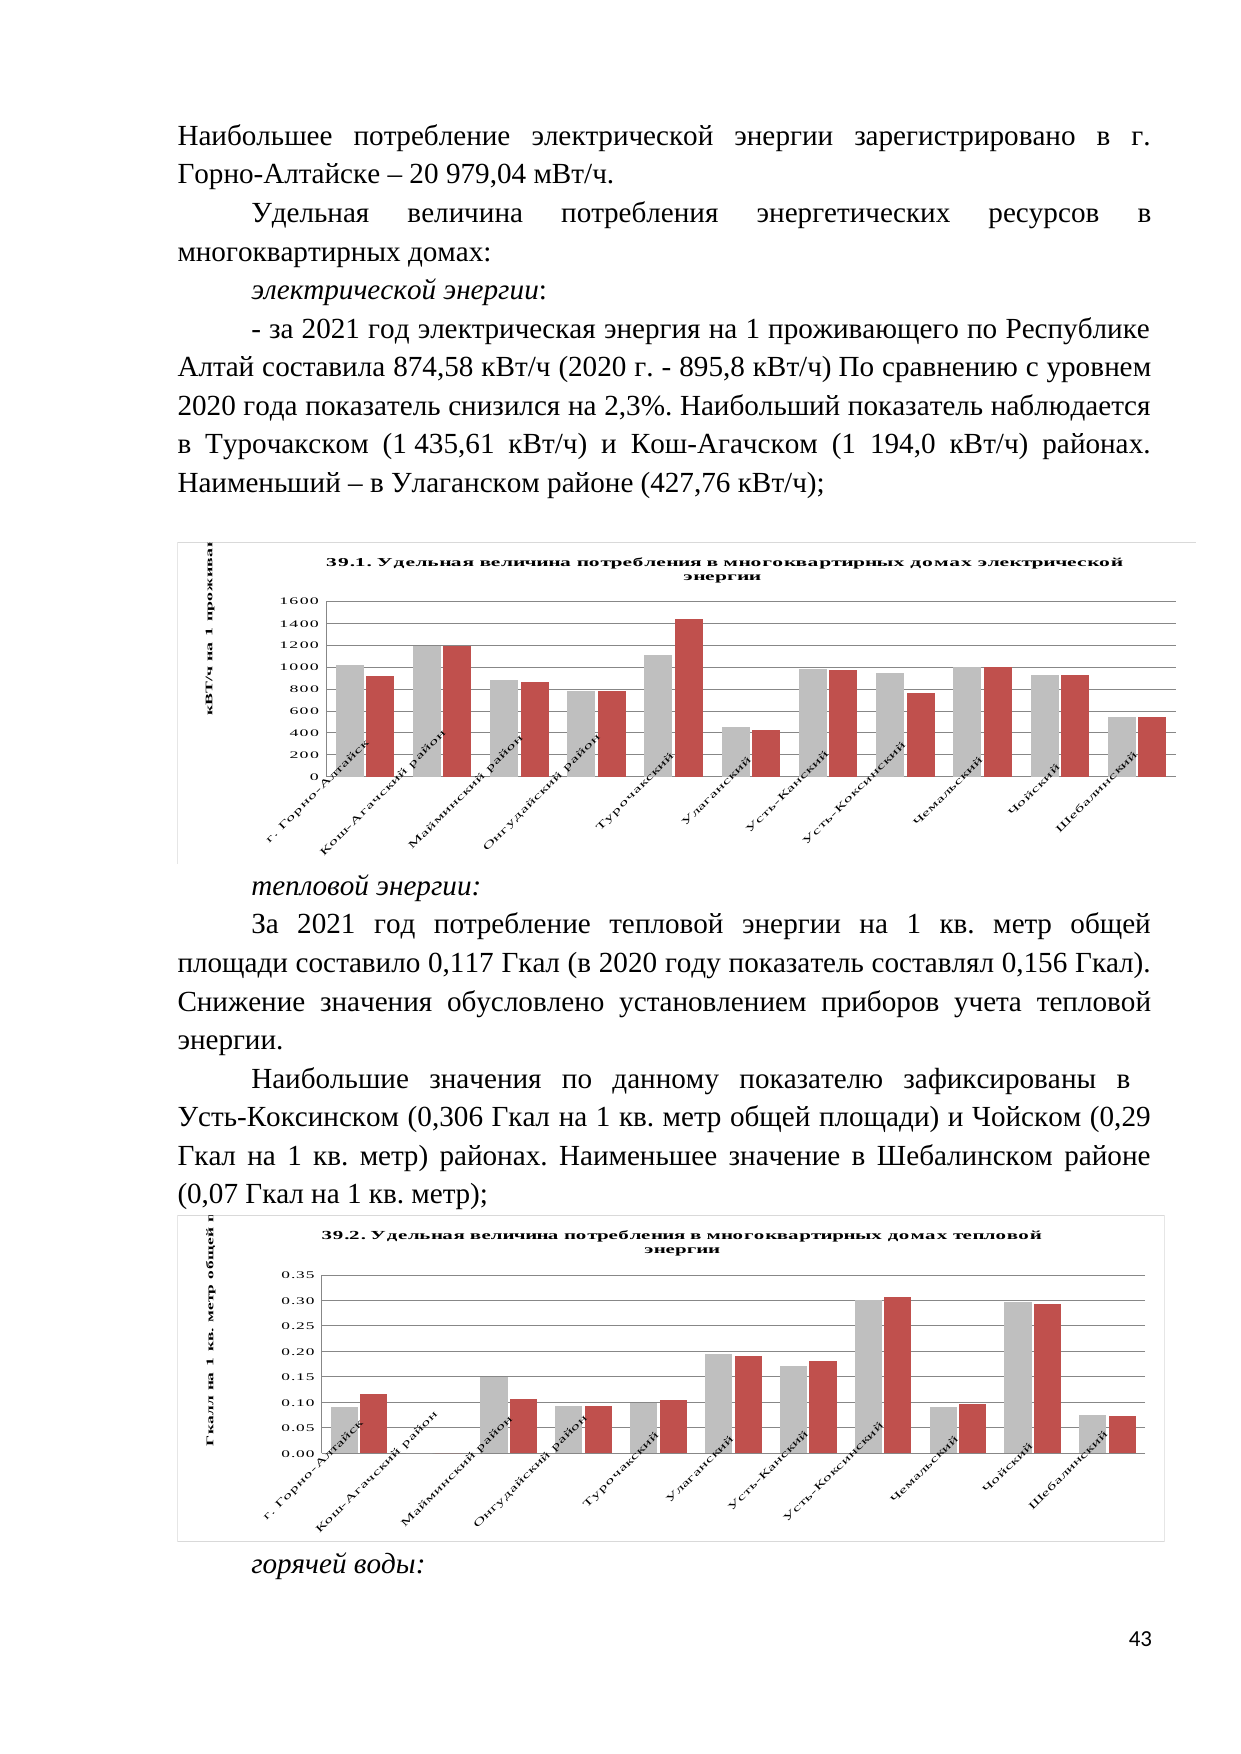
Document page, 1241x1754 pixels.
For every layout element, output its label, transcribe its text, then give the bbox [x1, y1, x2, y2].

text За 2021 год потребление тепловой энергии на общей площади составило 0,117 Гкал (в 2020 году показатель составлял 0,156 Гкал). Снижение значения обусловлено установлением приборов учета тепловой энергии. [177, 907, 1152, 1056]
text электрической энергии: [177, 272, 1152, 306]
text горячей воды: [177, 1546, 1152, 1579]
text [177, 118, 1152, 190]
text - за 2021 год электрическая энергия на 1 проживающего по Республике Алтай составила 874,58 кВт/ч (2020 г. - 895,8 кВт/ч) По сравнению с уровнем 2020 года показатель снизился на 2,3%. Наибольший показатель наблюдается в Турочакском (1 435,61 кВт/ч) и Кош-Агачском (1 194,0 кВт/ч) районах. Наименьший – в Улаганском районе (427,76 кВт/ч); [177, 311, 1152, 498]
text Удельная величина потребления энергетических ресурсов в многоквартирных домах: [177, 195, 1152, 267]
text тепловой энергии: [177, 868, 1152, 902]
text Наибольшие значения по данному показателю зафиксированы в Усть-Коксинском (0,306 Гкал на общей площади) и Чойском (0,29 Гкал на 1 кв. метр) районах. Наименьшее значение в Шебалинском районе (0,07 Гкал на 1 кв. метр); [177, 1061, 1152, 1210]
